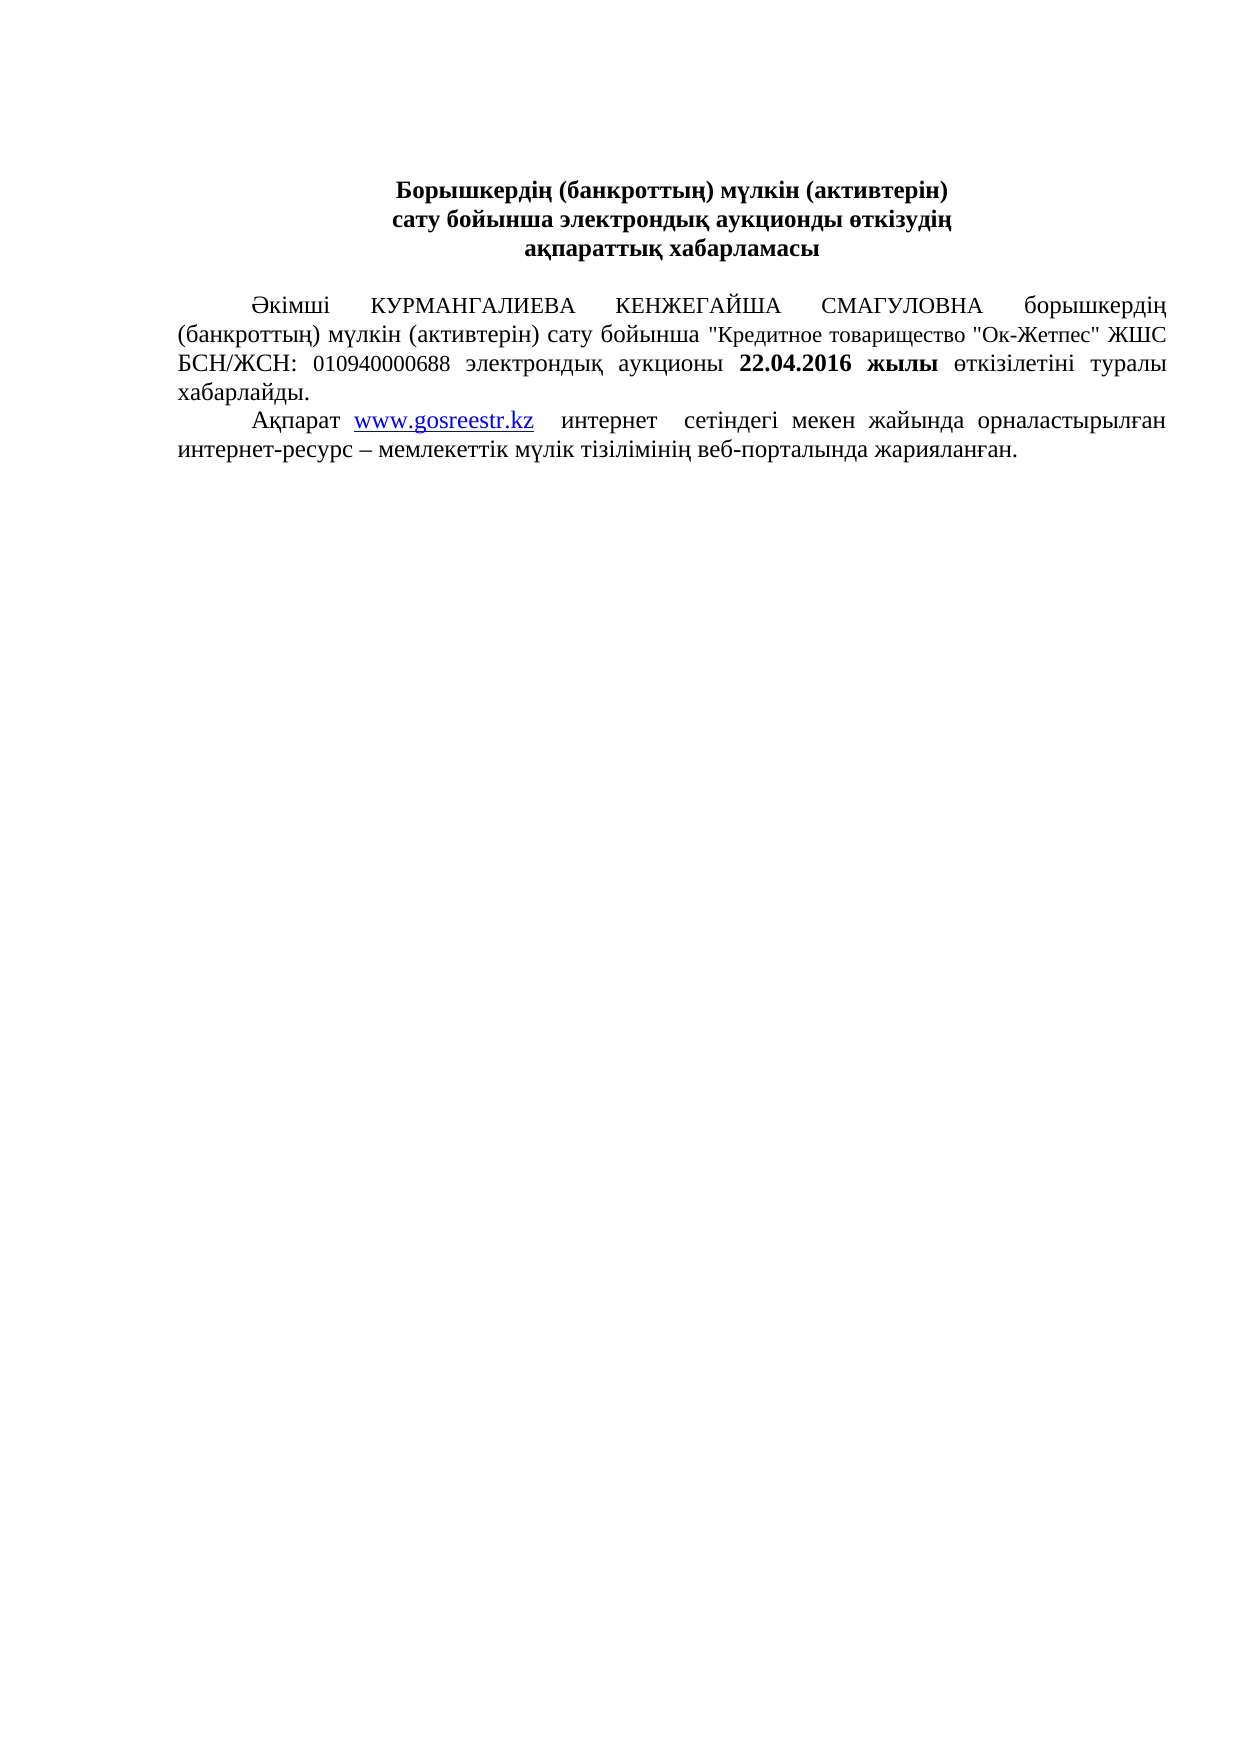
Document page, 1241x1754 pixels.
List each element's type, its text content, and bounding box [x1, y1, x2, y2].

text Борышкердің (банкроттың) мүлкін (активтерін) [177, 176, 1167, 204]
text сату бойынша электрондық аукционды өткізудің [177, 204, 1167, 233]
text Ақпарат www.gosreestr.kz интернет сетіндегі мекен жайында орналастырылған интернет-ресурс – мемлекеттік мүлік тізілімінің веб-порталында жарияланған. [177, 406, 1167, 463]
text Әкімші КУРМАНГАЛИЕВА КЕНЖЕГАЙША СМАГУЛОВНА борышкердің (банкроттың) мүлкін (активтерін) сату бойынша "Кредитное товарищество "Ок-Жетпес" ЖШС БСН/ЖСН: 010940000688 электрондық аукционы 22.04.2016 жылы өткізілетіні туралы хабарлайды. [177, 291, 1167, 406]
text ақпараттық хабарламасы [177, 233, 1167, 262]
